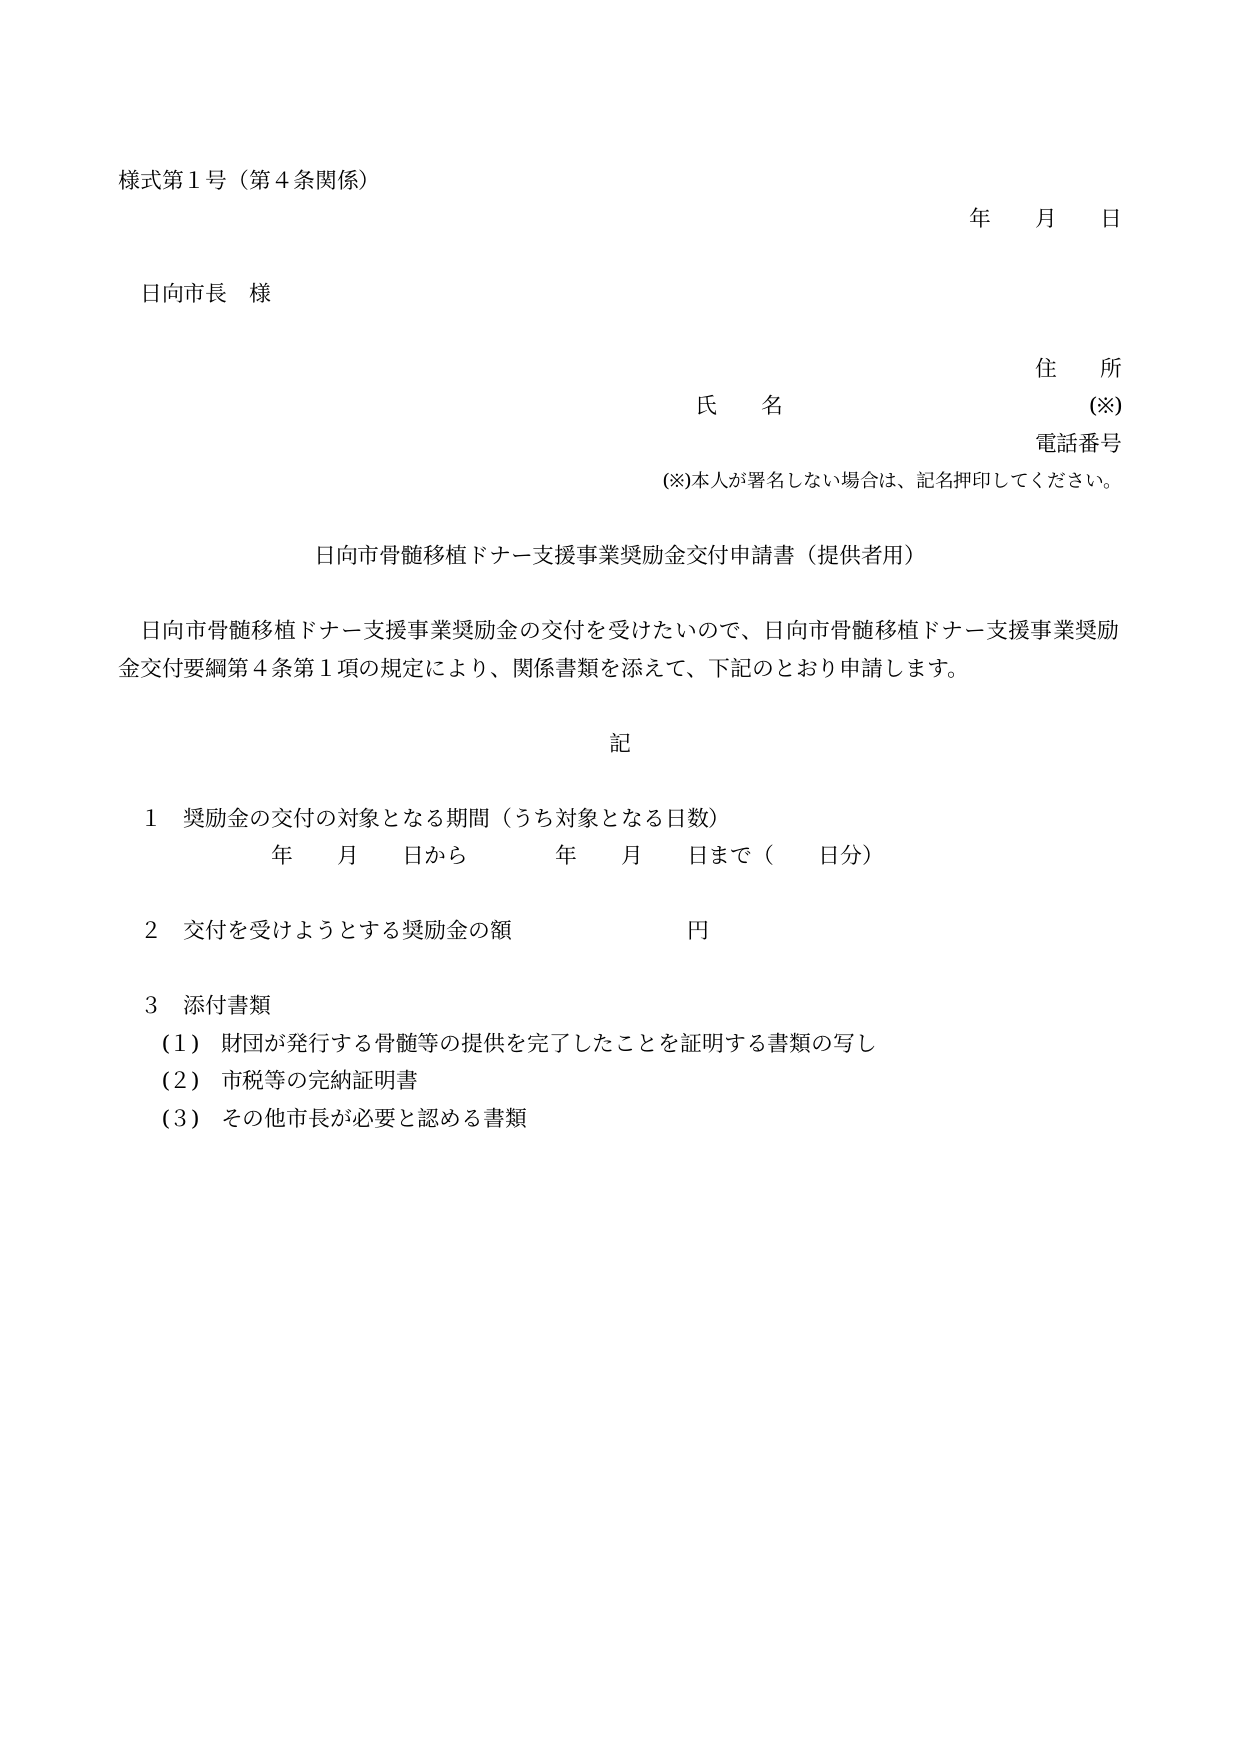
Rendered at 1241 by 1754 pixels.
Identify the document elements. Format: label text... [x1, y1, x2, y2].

text (※)本人が署名しない場合は、記名押印してください。 [118, 461, 1122, 498]
text 日向市骨髄移植ドナー支援事業奨励金の交付を受けたいので、日向市骨髄移植ドナー支援事業奨励金交付要綱第４条第１項の規定により、関係書類を添えて、下記のとおり申請します。 [118, 611, 1122, 686]
text １ 奨励金の交付の対象となる期間（うち対象となる日数） [118, 798, 1122, 836]
text 住 所 [118, 348, 1122, 386]
text 日向市長 様 [118, 273, 1122, 311]
text ２ 交付を受けようとする奨励金の額 円 [118, 911, 1122, 948]
text 記 [118, 723, 1122, 761]
text (１) 財団が発行する骨髄等の提供を完了したことを証明する書類の写し [118, 1023, 1122, 1061]
text ３ 添付書類 [118, 986, 1122, 1023]
text 日向市骨髄移植ドナー支援事業奨励金交付申請書（提供者用） [118, 536, 1122, 573]
text 年 月 日 [118, 198, 1122, 236]
text 電話番号 [118, 423, 1122, 461]
text 様式第１号（第４条関係） [118, 161, 1122, 198]
text (３) その他市長が必要と認める書類 [162, 1098, 1122, 1136]
text 氏 名 (※) [118, 386, 1122, 423]
text (２) 市税等の完納証明書 [162, 1061, 1122, 1098]
text 年 月 日から 年 月 日まで（ 日分） [118, 836, 1122, 873]
